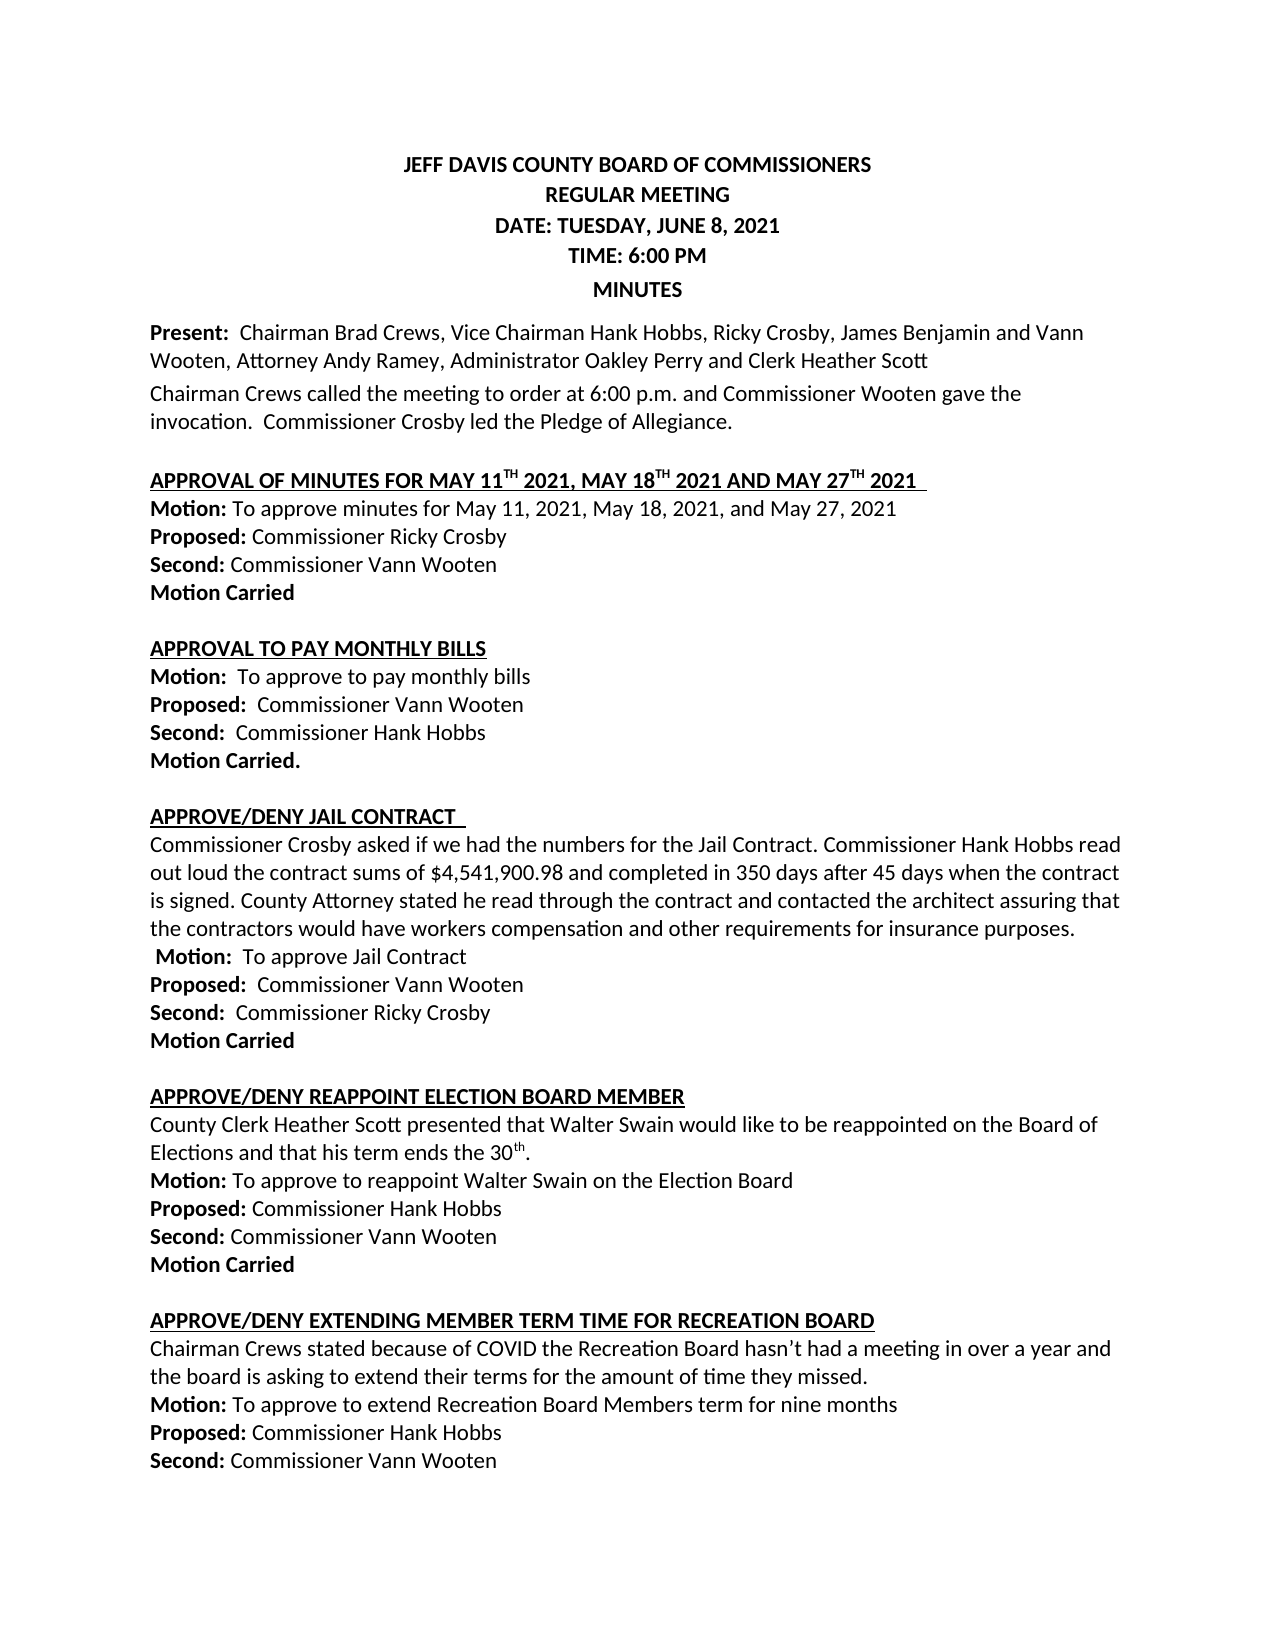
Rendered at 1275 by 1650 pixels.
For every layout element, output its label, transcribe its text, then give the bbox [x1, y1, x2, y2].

text APPROVE/DENY REAPPOINT ELECTION BOARD MEMBER [150, 1082, 1125, 1110]
text Motion Carried [150, 578, 1125, 606]
text APPROVE/DENY JAIL CONTRACT [150, 802, 1125, 830]
text Second: Commissioner Hank Hobbs [150, 718, 1125, 746]
text Proposed: Commissioner Hank Hobbs [150, 1418, 1125, 1446]
text Proposed: Commissioner Vann Wooten [150, 690, 1125, 718]
text Second: Commissioner Vann Wooten [150, 1446, 1125, 1474]
text Motion: To approve minutes for May 11, 2021, May 18, 2021, and May 27, 2021 [150, 494, 1125, 522]
text Proposed: Commissioner Vann Wooten [150, 970, 1125, 998]
text Proposed: Commissioner Ricky Crosby [150, 522, 1125, 550]
text Motion: To approve Jail Contract [150, 942, 1125, 970]
text APPROVAL OF MINUTES FOR MAY 11TH 2021, MAY 18TH 2021 AND MAY 27TH 2021 [150, 466, 1125, 494]
text APPROVE/DENY EXTENDING MEMBER TERM TIME FOR RECREATION BOARD [150, 1306, 1125, 1334]
text Second: Commissioner Vann Wooten [150, 1222, 1125, 1250]
text County Clerk Heather Scott presented that Walter Swain would like to be reappointed on the Board of Elections and that his term ends the 30th. [150, 1110, 1125, 1166]
text APPROVAL TO PAY MONTHLY BILLS [150, 634, 1125, 662]
text JEFF DAVIS COUNTY BOARD OF COMMISSIONERS [150, 150, 1125, 178]
text Motion Carried [150, 1026, 1125, 1054]
text Chairman Crews called the meeting to order at 6:00 p.m. and Commissioner Wooten gave the invocation. Commissioner Crosby led the Pledge of Allegiance. [150, 379, 1125, 435]
text MINUTES [150, 275, 1125, 303]
text Motion: To approve to extend Recreation Board Members term for nine months [150, 1390, 1125, 1418]
text Proposed: Commissioner Hank Hobbs [150, 1194, 1125, 1222]
text Present: Chairman Brad Crews, Vice Chairman Hank Hobbs, Ricky Crosby, James Benjamin and Vann Wooten, Attorney Andy Ramey, Administrator Oakley Perry and Clerk Heather Scott [150, 318, 1125, 374]
text Commissioner Crosby asked if we had the numbers for the Jail Contract. Commissioner Hank Hobbs read out loud the contract sums of $4,541,900.98 and completed in 350 days after 45 days when the contract is signed. County Attorney stated he read through the contract and contacted the architect assuring that the contractors would have workers compensation and other requirements for insurance purposes. [150, 830, 1125, 942]
text Second: Commissioner Ricky Crosby [150, 998, 1125, 1026]
text Motion Carried [150, 1250, 1125, 1278]
text Second: Commissioner Vann Wooten [150, 550, 1125, 578]
text Motion: To approve to reappoint Walter Swain on the Election Board [150, 1166, 1125, 1194]
text Motion: To approve to pay monthly bills [150, 662, 1125, 690]
text REGULAR MEETING [150, 181, 1125, 208]
text Chairman Crews stated because of COVID the Recreation Board hasn’t had a meeting in over a year and the board is asking to extend their terms for the amount of time they missed. [150, 1334, 1125, 1390]
text Motion Carried. [150, 746, 1125, 774]
text TIME: 6:00 PM [150, 242, 1125, 269]
text DATE: TUESDAY, JUNE 8, 2021 [150, 211, 1125, 239]
